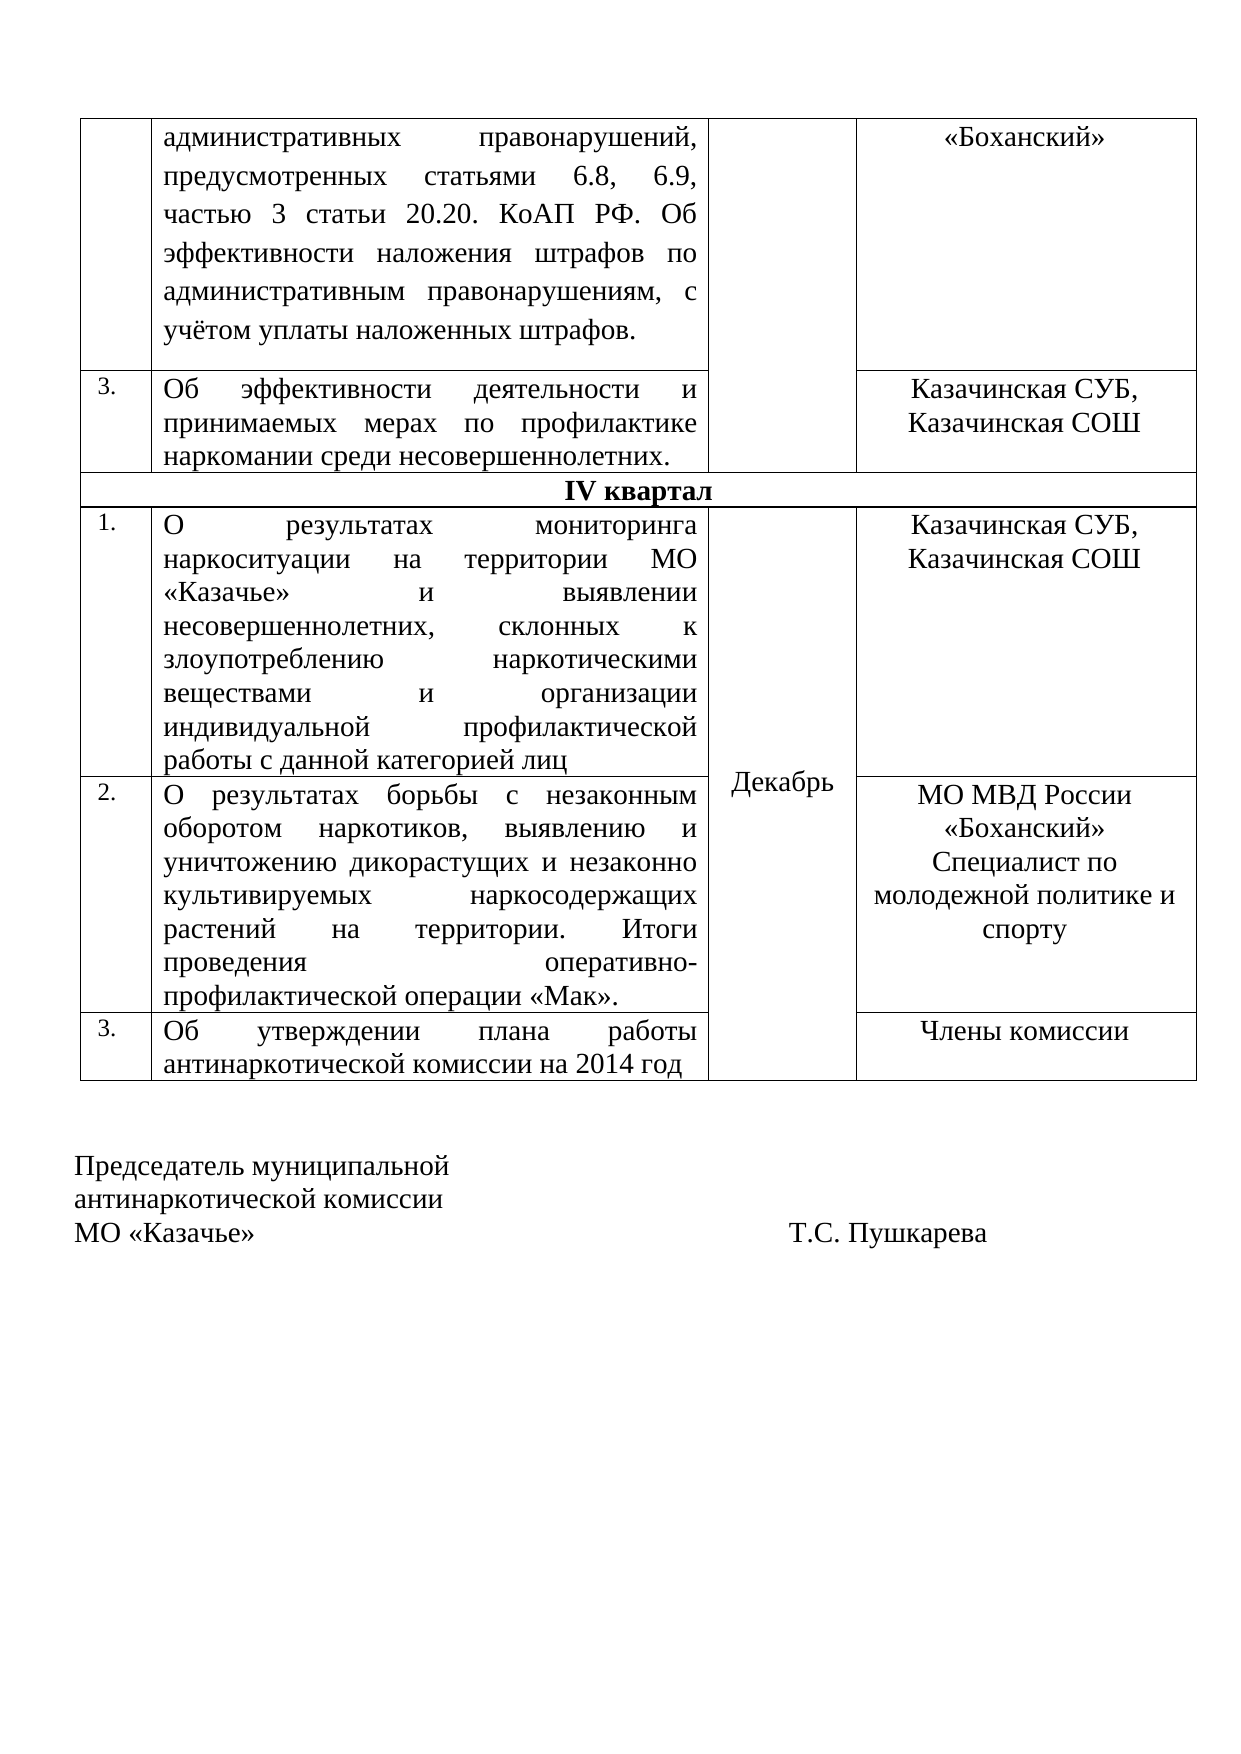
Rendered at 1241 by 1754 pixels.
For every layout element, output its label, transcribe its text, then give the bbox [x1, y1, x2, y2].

table_cell IV квартал [81, 473, 1196, 506]
text МО «Казачье» Т.С. Пушкарева [74, 1215, 1152, 1248]
table_cell Декабрь [709, 508, 856, 1080]
text антинаркотической комиссии [74, 1181, 1152, 1215]
table_cell Об утверждении плана работы антинаркотической комиссии на 2014 год [152, 1013, 708, 1080]
table_cell О результатах борьбы с незаконным оборотом наркотиков, выявлению и уничтожению дикорастущих и незаконно культивируемых наркосодержащих растений на территории. Итоги проведения оперативно-профилактической операции «Мак». [152, 777, 708, 1012]
table_cell Казачинская СУБ, Казачинская СОШ [857, 371, 1196, 472]
text Председатель муниципальной [74, 1148, 1152, 1181]
table_cell Члены комиссии [857, 1013, 1196, 1080]
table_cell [857, 119, 1196, 370]
table_cell [81, 777, 151, 1012]
table_cell МО МВД России «Боханский» Специалист по молодежной политике и спорту [857, 777, 1196, 1012]
table_cell Об эффективности деятельности и принимаемых мерах по профилактике наркомании среди несовершеннолетних. [152, 371, 708, 472]
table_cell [152, 119, 708, 370]
table_cell [81, 1013, 151, 1080]
table_cell О результатах мониторинга наркоситуации на территории МО «Казачье» и выявлении несовершеннолетних, склонных к злоупотреблению наркотическими веществами и организации индивидуальной профилактической работы с данной категорией лиц [152, 508, 708, 776]
table_cell Казачинская СУБ, Казачинская СОШ [857, 508, 1196, 776]
table_cell [81, 371, 151, 472]
table_cell [81, 119, 151, 370]
table_cell [81, 508, 151, 776]
